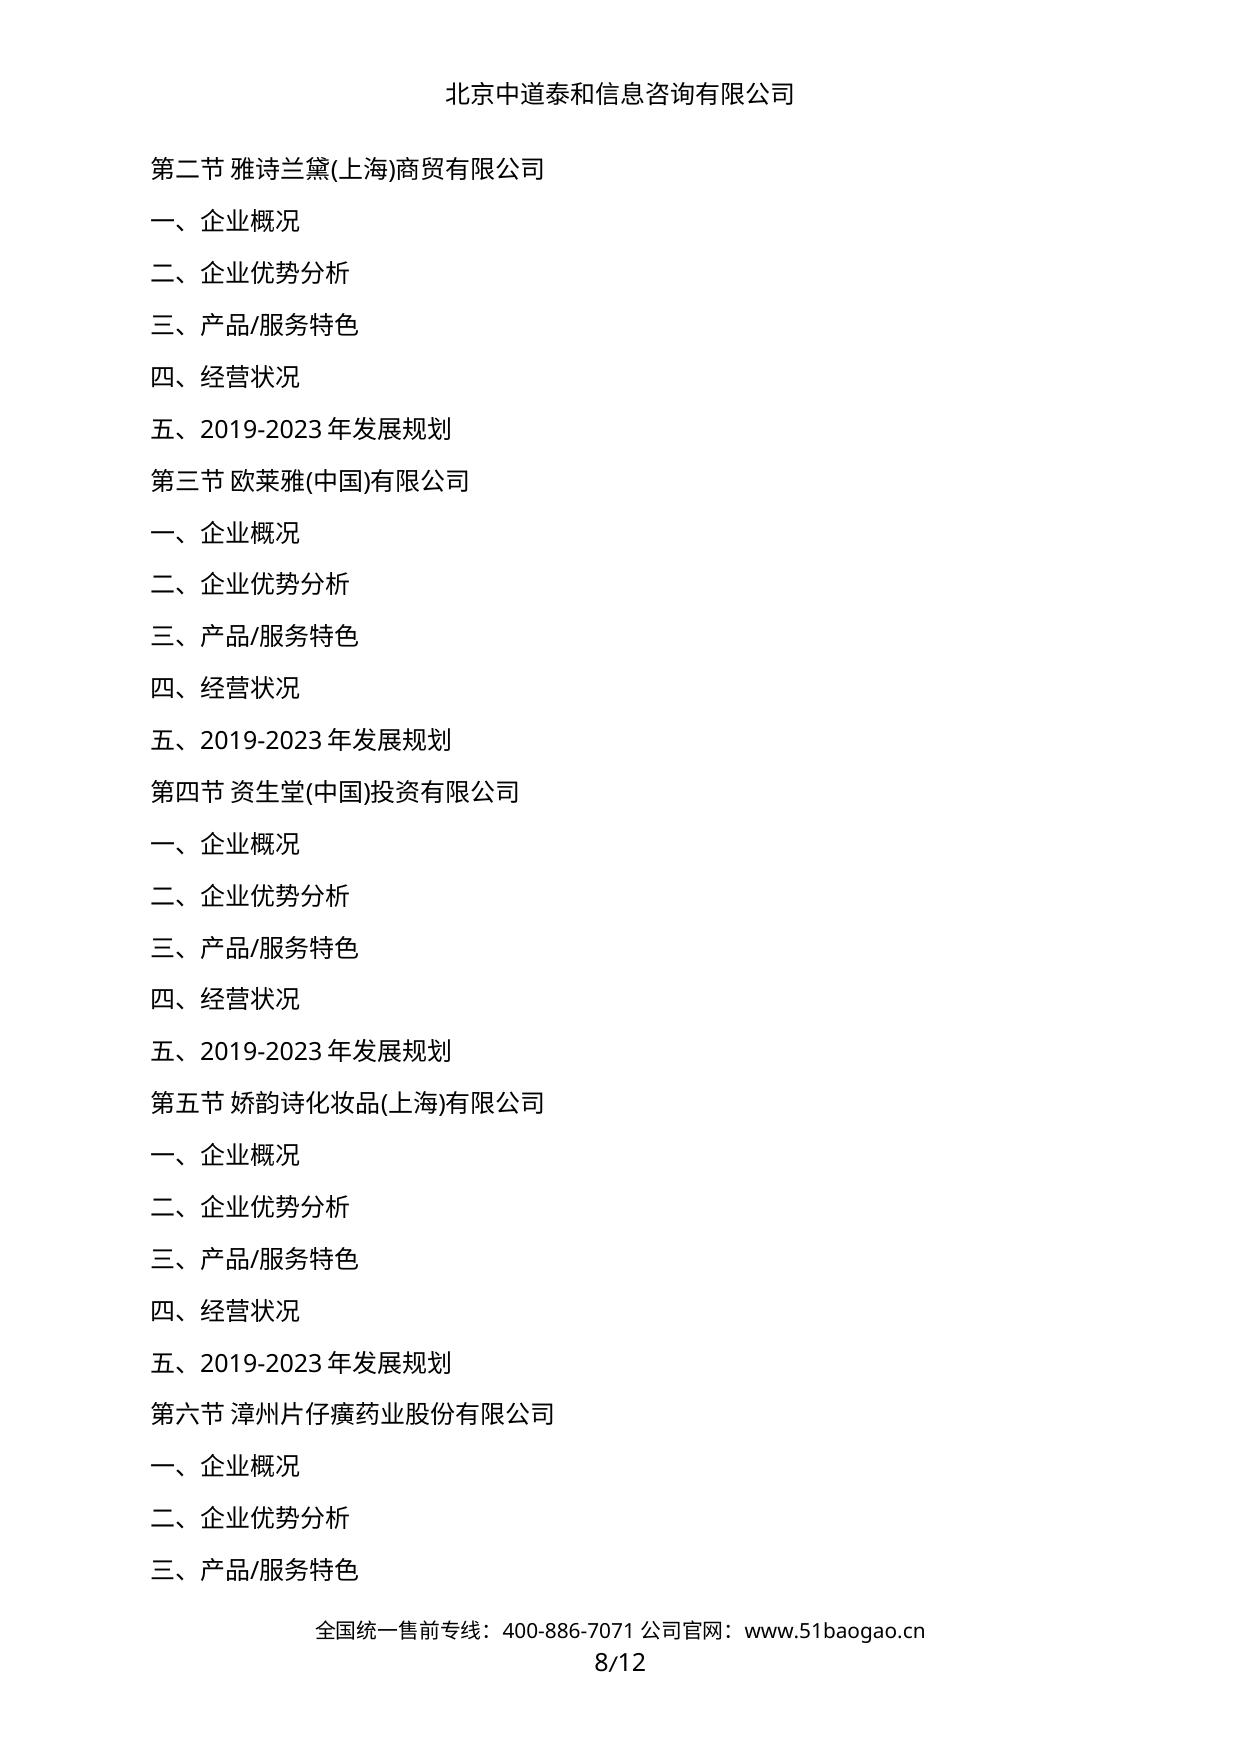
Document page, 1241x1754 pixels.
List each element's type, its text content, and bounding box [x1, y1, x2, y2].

text 四、经营状况 [150, 1291, 1090, 1327]
text 五、2019-2023年发展规划 [150, 409, 1090, 446]
text 二、企业优势分析 [150, 254, 1090, 290]
text 一、企业概况 [150, 202, 1090, 238]
text 三、产品/服务特色 [150, 928, 1090, 964]
text 三、产品/服务特色 [150, 306, 1090, 342]
text 一、企业概况 [150, 513, 1090, 549]
text 三、产品/服务特色 [150, 617, 1090, 653]
text 三、产品/服务特色 [150, 1239, 1090, 1276]
text 二、企业优势分析 [150, 876, 1090, 912]
text 第二节 雅诗兰黛(上海)商贸有限公司 [150, 150, 1090, 186]
text 二、企业优势分析 [150, 1499, 1090, 1535]
text 二、企业优势分析 [150, 565, 1090, 601]
text 一、企业概况 [150, 1447, 1090, 1483]
text 第五节 娇韵诗化妆品(上海)有限公司 [150, 1084, 1090, 1120]
text 第四节 资生堂(中国)投资有限公司 [150, 772, 1090, 809]
text 四、经营状况 [150, 980, 1090, 1016]
text 二、企业优势分析 [150, 1187, 1090, 1224]
text 四、经营状况 [150, 357, 1090, 394]
text 五、2019-2023年发展规划 [150, 1343, 1090, 1379]
text 一、企业概况 [150, 1136, 1090, 1172]
text 四、经营状况 [150, 669, 1090, 705]
text 三、产品/服务特色 [150, 1551, 1090, 1587]
text 一、企业概况 [150, 824, 1090, 861]
text 五、2019-2023年发展规划 [150, 721, 1090, 757]
text 第六节 漳州片仔癀药业股份有限公司 [150, 1395, 1090, 1431]
text 第三节 欧莱雅(中国)有限公司 [150, 461, 1090, 497]
text 五、2019-2023年发展规划 [150, 1032, 1090, 1068]
